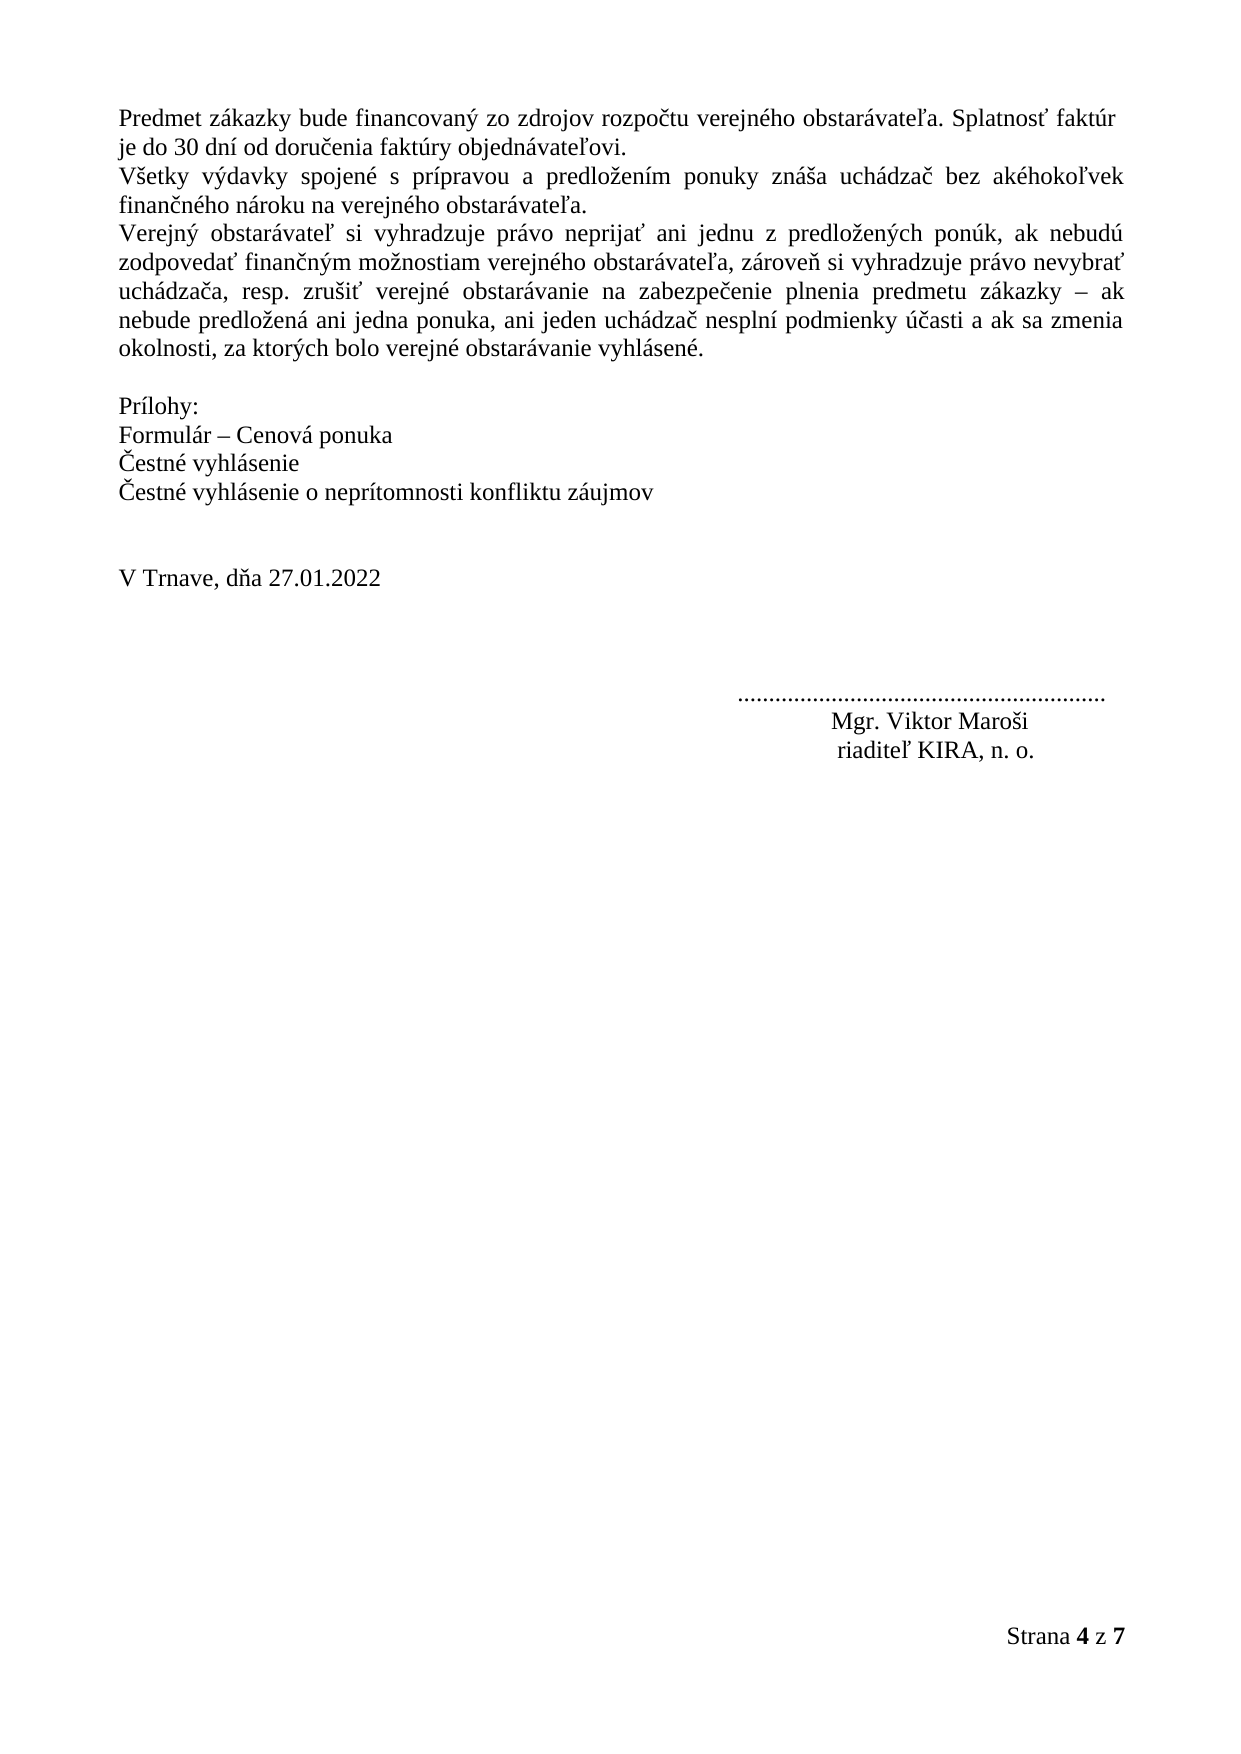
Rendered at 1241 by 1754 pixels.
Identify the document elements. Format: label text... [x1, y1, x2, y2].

list Čestné vyhlásenie [118, 448, 1125, 477]
list Formulár – Cenová ponuka [118, 420, 1125, 448]
list Prílohy: [118, 391, 1125, 420]
list Čestné vyhlásenie o neprítomnosti konfliktu záujmov [118, 477, 1125, 506]
list V Trnave, dňa 27.01.2022 [118, 563, 1125, 592]
list Všetky výdavky spojené s prípravou a predložením ponuky znáša uchádzač bez akéhokoľvek finančného nároku na verejného obstarávateľa. [118, 161, 1125, 218]
list riaditeľ KIRA, n. o. [118, 735, 1125, 764]
list ........................................................... [118, 678, 1125, 706]
list Verejný obstarávateľ si vyhradzuje právo neprijať ani jednu z predložených ponúk, ak nebudú zodpovedať finančným možnostiam verejného obstarávateľa, zároveň si vyhradzuje právo nevybrať uchádzača, resp. zrušiť verejné obstarávanie na zabezpečenie plnenia predmetu zákazky – ak nebude predložená ani jedna ponuka, ani jeden uchádzač nesplní podmienky účasti a ak sa zmenia okolnosti, za ktorých bolo verejné obstarávanie vyhlásené. [118, 218, 1125, 362]
list Predmet zákazky bude financovaný zo zdrojov rozpočtu verejného obstarávateľa. Splatnosť faktúr je do 30 dní od doručenia faktúry objednávateľovi. [118, 103, 1125, 161]
list Mgr. Viktor Maroši [118, 706, 1125, 735]
